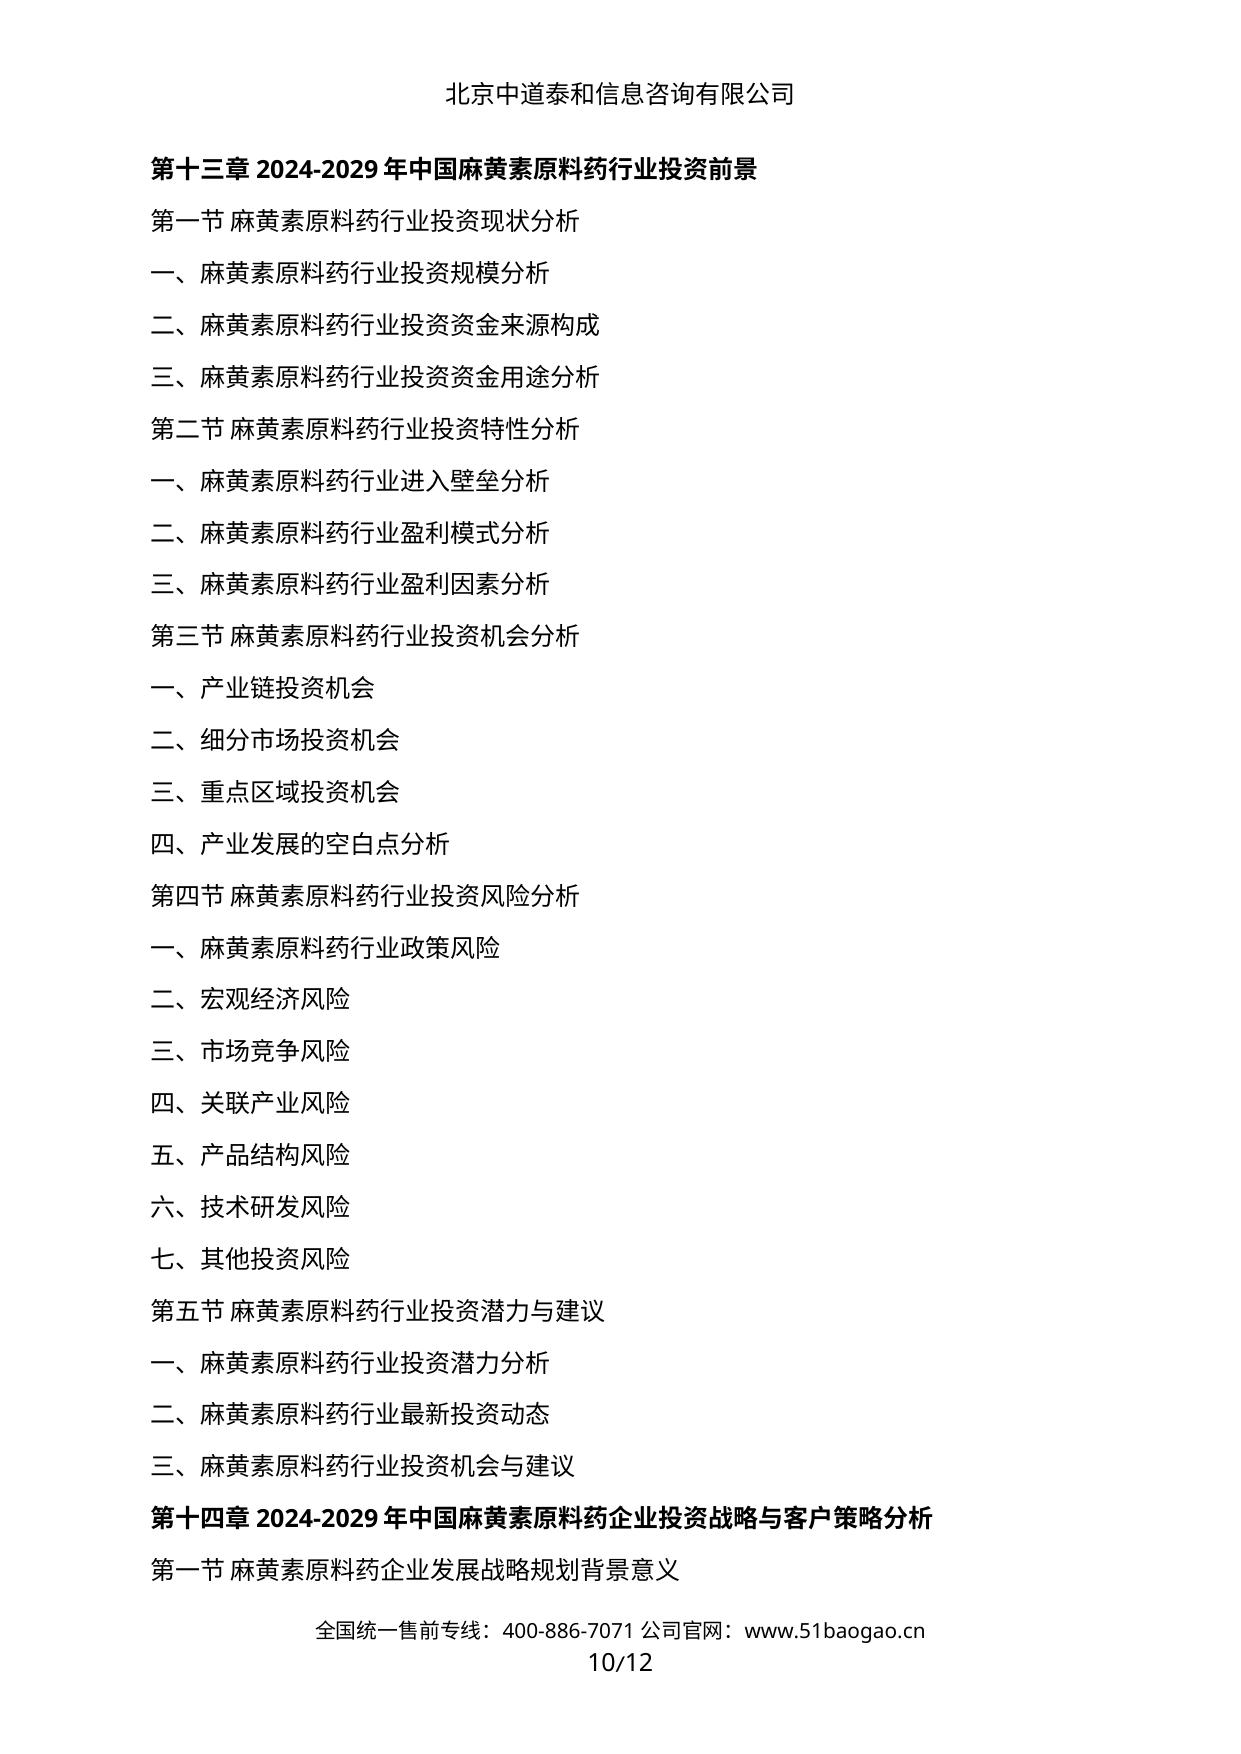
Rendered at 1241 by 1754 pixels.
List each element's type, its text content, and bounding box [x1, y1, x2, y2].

text 二、宏观经济风险 [150, 980, 1090, 1016]
text 一、麻黄素原料药行业投资规模分析 [150, 254, 1090, 290]
text 二、麻黄素原料药行业投资资金来源构成 [150, 306, 1090, 342]
text 第十三章 2024-2029年中国麻黄素原料药行业投资前景 [150, 150, 1090, 186]
text 第三节 麻黄素原料药行业投资机会分析 [150, 617, 1090, 653]
text 七、其他投资风险 [150, 1239, 1090, 1276]
text 一、麻黄素原料药行业政策风险 [150, 928, 1090, 964]
text 第一节 麻黄素原料药企业发展战略规划背景意义 [150, 1551, 1090, 1587]
text 一、麻黄素原料药行业投资潜力分析 [150, 1343, 1090, 1379]
text 三、麻黄素原料药行业投资机会与建议 [150, 1447, 1090, 1483]
text 二、麻黄素原料药行业盈利模式分析 [150, 513, 1090, 549]
text 六、技术研发风险 [150, 1187, 1090, 1224]
text 三、麻黄素原料药行业投资资金用途分析 [150, 357, 1090, 394]
text 三、麻黄素原料药行业盈利因素分析 [150, 565, 1090, 601]
text 一、麻黄素原料药行业进入壁垒分析 [150, 461, 1090, 497]
text 二、细分市场投资机会 [150, 721, 1090, 757]
text 二、麻黄素原料药行业最新投资动态 [150, 1395, 1090, 1431]
text 三、重点区域投资机会 [150, 772, 1090, 809]
text 第四节 麻黄素原料药行业投资风险分析 [150, 876, 1090, 912]
text 三、市场竞争风险 [150, 1032, 1090, 1068]
text 四、关联产业风险 [150, 1084, 1090, 1120]
text 第十四章 2024-2029年中国麻黄素原料药企业投资战略与客户策略分析 [150, 1499, 1090, 1535]
text 第五节 麻黄素原料药行业投资潜力与建议 [150, 1291, 1090, 1327]
text 四、产业发展的空白点分析 [150, 824, 1090, 861]
text 一、产业链投资机会 [150, 669, 1090, 705]
text 第一节 麻黄素原料药行业投资现状分析 [150, 202, 1090, 238]
text 五、产品结构风险 [150, 1136, 1090, 1172]
text 第二节 麻黄素原料药行业投资特性分析 [150, 409, 1090, 446]
